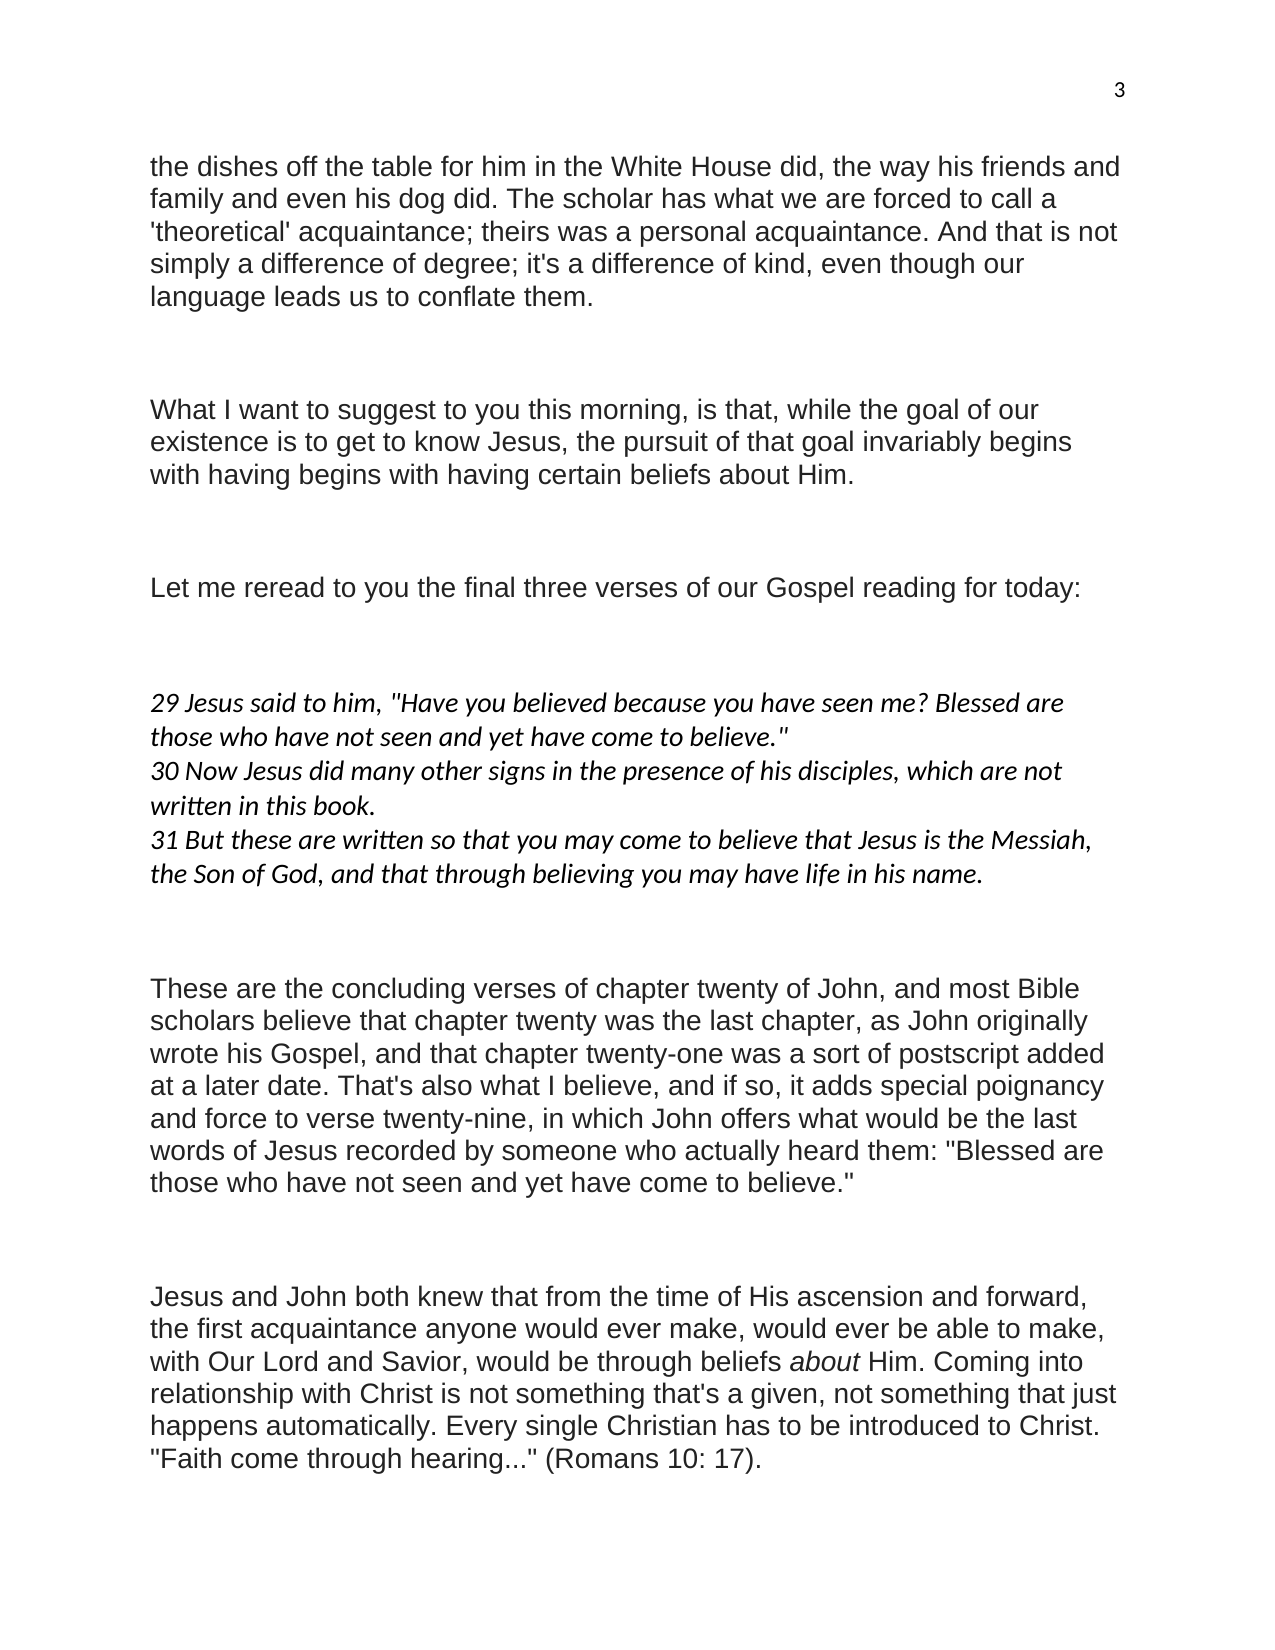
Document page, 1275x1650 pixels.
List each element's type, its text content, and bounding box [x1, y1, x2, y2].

text Let me reread to you the final three verses of our Gospel reading for today: [150, 571, 1125, 604]
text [150, 150, 1125, 312]
text What I want to suggest to you this morning, is that, while the goal of our existence is to get to know Jesus, the pursuit of that goal invariably begins with having begins with having certain beliefs about Him. [150, 393, 1125, 490]
text 29 Jesus said to him, "Have you believed because you have seen me? Blessed are those who have not seen and yet have come to believe." 30 Now Jesus did many other signs in the presence of his disciples, which are not written in this book. 31 But these are written so that you may come to believe that Jesus is the Messiah, the Son of God, and that through believing you may have life in his name. [150, 685, 1125, 891]
text Jesus and John both knew that from the time of His ascension and forward, the first acquaintance anyone would ever make, would ever be able to make, with Our Lord and Savior, would be through beliefs about Him. Coming into relationship with Christ is not something that's a given, not something that just happens automatically. Every single Christian has to be introduced to Christ. "Faith come through hearing..." (Romans 10: 17). [150, 1280, 1125, 1474]
text These are the concluding verses of chapter twenty of John, and most Bible scholars believe that chapter twenty was the last chapter, as John originally wrote his Gospel, and that chapter twenty-one was a sort of postscript added at a later date. That's also what I believe, and if so, it adds special poignancy and force to verse twenty-nine, in which John offers what would be the last words of Jesus recorded by someone who actually heard them: "Blessed are those who have not seen and yet have come to believe." [150, 972, 1125, 1199]
